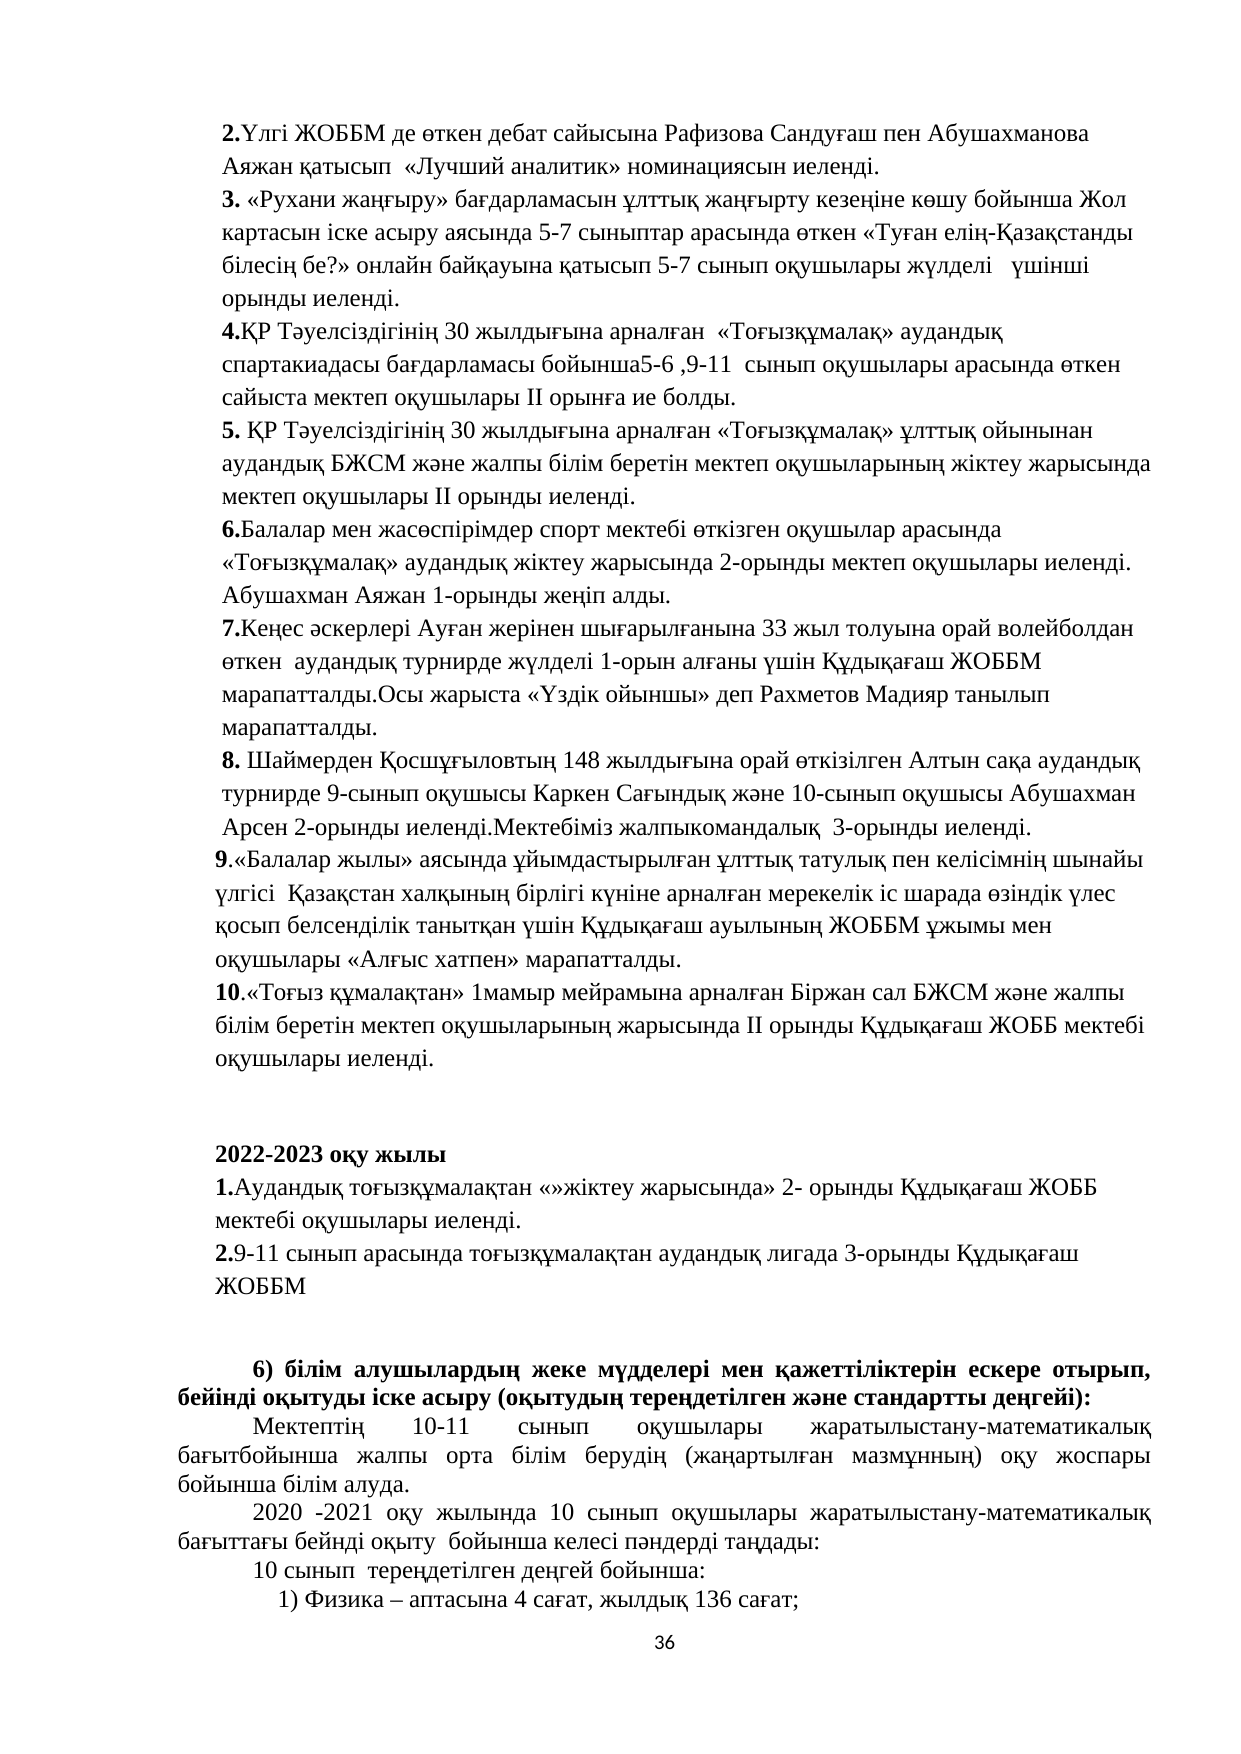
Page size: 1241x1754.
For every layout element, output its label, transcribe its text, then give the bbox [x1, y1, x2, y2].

list 2.Үлгі ЖОББМ де өткен дебат сайысына Рафизова Сандуғаш пен Абушахманова Аяжан қатысып «Лучший аналитик» номинациясын иеленді. [222, 118, 1152, 180]
list 9.«Балалар жылы» аясында ұйымдастырылған ұлттық татулық пен келісімнің шынайы үлгісі Қазақстан халқының бірлігі күніне арналған мерекелік іс шарада өзіндік үлес қосып белсенділік танытқан үшін Құдықағаш ауылының ЖОББМ ұжымы мен оқушылары «Алғыс хатпен» марапатталды. [215, 844, 1152, 972]
text 2020 -2021 оқу жылында 10 сынып оқушылары жаратылыстану-математикалық бағыттағы бейнді оқыту бойынша келесі пәндерді таңдады: [177, 1497, 1152, 1555]
list 3. «Рухани жаңғыру» бағдарламасын ұлттық жаңғырту кезеңіне көшу бойынша Жол картасын іске асыру аясында 5-7 сыныптар арасында өткен «Туған елің-Қазақстанды білесің бе?» онлайн байқауына қатысып 5-7 сынып оқушылары жүлделі үшінші орынды иеленді. [222, 184, 1152, 312]
list 5. ҚР Тәуелсіздігінің 30 жылдығына арналған «Тоғызқұмалақ» ұлттық ойынынан аудандық БЖСМ және жалпы білім беретін мектеп оқушыларының жіктеу жарысында мектеп оқушылары II орынды иеленді. [222, 415, 1152, 510]
list 4.ҚР Тәуелсіздігінің 30 жылдығына арналған «Тоғызқұмалақ» аудандық спартакиадасы бағдарламасы бойынша5-6 ,9-11 сынып оқушылары арасында өткен сайыста мектеп оқушылары II орынға ие болды. [222, 316, 1152, 411]
list 6.Балалар мен жасөспірімдер спорт мектебі өткізген оқушылар арасында «Тоғызқұмалақ» аудандық жіктеу жарысында 2-орынды мектеп оқушылары иеленді. [222, 514, 1152, 576]
list 7.Кеңес әскерлері Ауған жерінен шығарылғанына 33 жыл толуына орай волейболдан өткен аудандық турнирде жүлделі 1-орын алғаны үшін Құдықағаш ЖОББМ марапатталды.Осы жарыста «Үздік ойыншы» деп Рахметов Мадияр танылып марапатталды. [222, 613, 1152, 741]
text 10 сынып тереңдетілген деңгей бойынша: [177, 1555, 1152, 1584]
list 8. Шаймерден Қосшұғыловтың 148 жылдығына орай өткізілген Алтын сақа аудандық турнирде 9-сынып оқушысы Каркен Сағындық және 10-сынып оқушысы Абушахман Арсен 2-орынды иеленді.Мектебіміз жалпыкомандалық 3-орынды иеленді. [222, 746, 1152, 840]
list Абушахман Аяжан 1-орынды жеңіп алды. [222, 580, 1152, 609]
text 1) Физика – аптасына 4 сағат, жылдық 136 сағат; [177, 1584, 1152, 1612]
text 6) білім алушылардың жеке мүдделері мен қажеттіліктерін ескере отырып, бейінді оқытуды іске асыру (оқытудың тереңдетілген және стандартты деңгейі): [177, 1354, 1152, 1411]
list 2.9-11 сынып арасында тоғызқұмалақтан аудандық лигада 3-орынды Құдықағаш ЖОББМ [215, 1238, 1152, 1300]
list 10.«Тоғыз құмалақтан» 1мамыр мейрамына арналған Біржан сал БЖСМ және жалпы білім беретін мектеп оқушыларының жарысында II орынды Құдықағаш ЖОББ мектебі оқушылары иеленді. [215, 977, 1152, 1071]
list 1.Аудандық тоғызқұмалақтан «»жіктеу жарысында» 2- орынды Құдықағаш ЖОББ мектебі оқушылары иеленді. [215, 1172, 1152, 1234]
list 2022-2023 оқу жылы [215, 1139, 1152, 1168]
